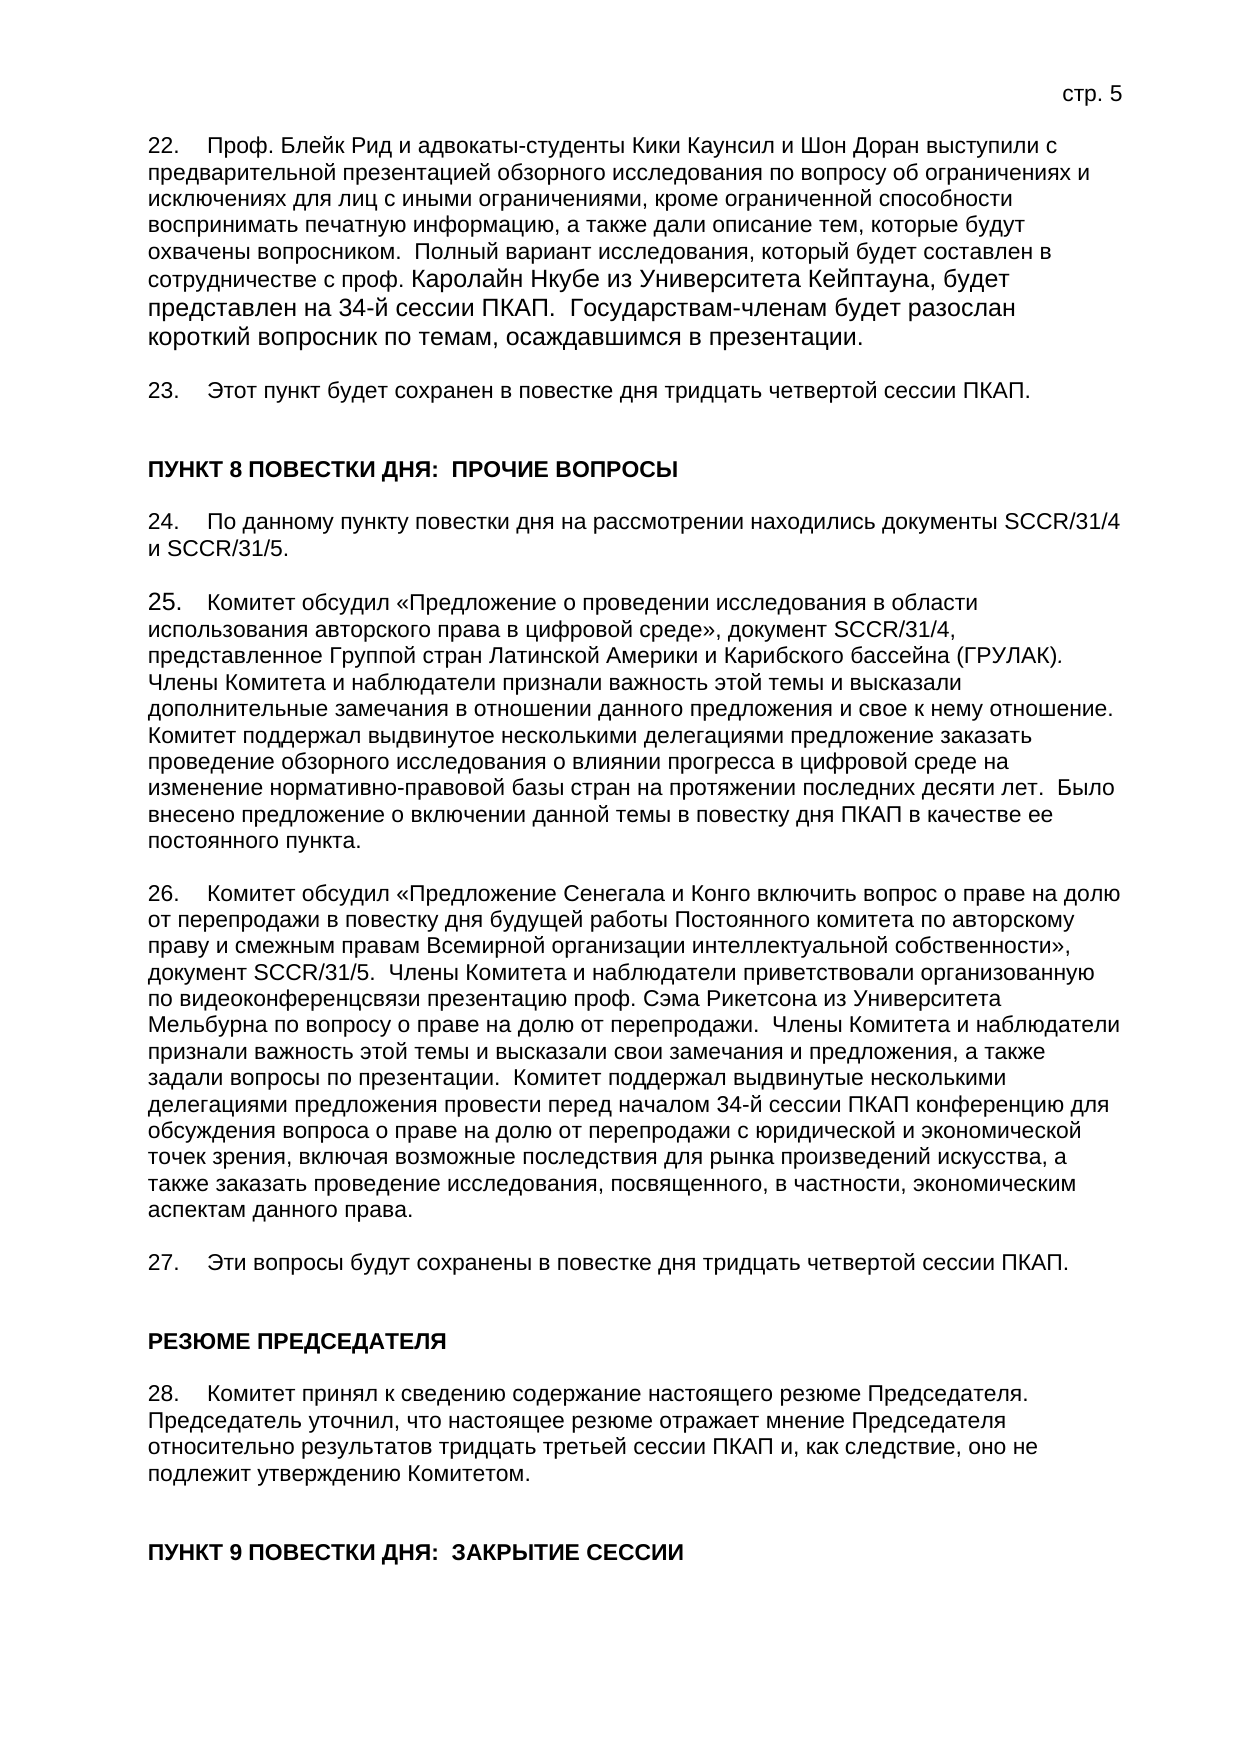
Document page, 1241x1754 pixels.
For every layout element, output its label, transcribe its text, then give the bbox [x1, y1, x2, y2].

text 28. Комитет принял к сведению содержание настоящего резюме Председателя. Председатель уточнил, что настоящее резюме отражает мнение Председателя относительно результатов тридцать третьей сессии ПКАП и, как следствие, оно не подлежит утверждению Комитетом. [148, 1380, 1122, 1486]
text 23. Этот пункт будет сохранен в повестке дня тридцать четвертой сессии ПКАП. [148, 377, 1122, 403]
text 22. Проф. Блейк Рид и адвокаты-студенты Кики Каунсил и Шон Доран выступили с предварительной презентацией обзорного исследования по вопросу об ограничениях и исключениях для лиц с иными ограничениями, кроме ограниченной способности воспринимать печатную информацию, а также дали описание тем, которые будут охвачены вопросником. Полный вариант исследования, который будет составлен в сотрудничестве с проф. Каролайн Нкубе из Университета Кейптауна, будет представлен на 34-й сессии ПКАП. Государствам-членам будет разослан короткий вопросник по темам, осаждавшимся в презентации. [148, 132, 1122, 350]
text 26. Комитет обсудил «Предложение Сенегала и Конго включить вопрос о праве на долю от перепродажи в повестку дня будущей работы Постоянного комитета по авторскому праву и смежным правам Всемирной организации интеллектуальной собственности», документ SCCR/31/5. Члены Комитета и наблюдатели приветствовали организованную по видеоконференцсвязи презентацию проф. Сэма Рикетсона из Университета Мельбурна по вопросу о праве на долю от перепродажи. Члены Комитета и наблюдатели признали важность этой темы и высказали свои замечания и предложения, а также задали вопросы по презентации. Комитет поддержал выдвинутые несколькими делегациями предложения провести перед началом 34-й сессии ПКАП конференцию для обсуждения вопроса о праве на долю от перепродажи с юридической и экономической точек зрения, включая возможные последствия для рынка произведений искусства, а также заказать проведение исследования, посвященного, в частности, экономическим аспектам данного права. [148, 880, 1122, 1222]
text 24. По данному пункту повестки дня на рассмотрении находились документы SCCR/31/4 и SCCR/31/5. [148, 508, 1122, 561]
text Пункт 8 повестки дня: прочие вопросы [148, 456, 1122, 482]
text пункт 9 повестки дня: Закрытие сессиИ [148, 1538, 1122, 1565]
text резюме председателя [148, 1328, 1122, 1354]
text 27. Эти вопросы будут сохранены в повестке дня тридцать четвертой сессии ПКАП. [148, 1249, 1122, 1275]
text 25. Комитет обсудил «Предложение о проведении исследования в области использования авторского права в цифровой среде», документ SCCR/31/4, представленное Группой стран Латинской Америки и Карибского бассейна (ГРУЛАК). Члены Комитета и наблюдатели признали важность этой темы и высказали дополнительные замечания в отношении данного предложения и свое к нему отношение. Комитет поддержал выдвинутое несколькими делегациями предложение заказать проведение обзорного исследования о влиянии прогресса в цифровой среде на изменение нормативно-правовой базы стран на протяжении последних десяти лет. Было внесено предложение о включении данной темы в повестку дня ПКАП в качестве ее постоянного пункта. [148, 587, 1122, 853]
